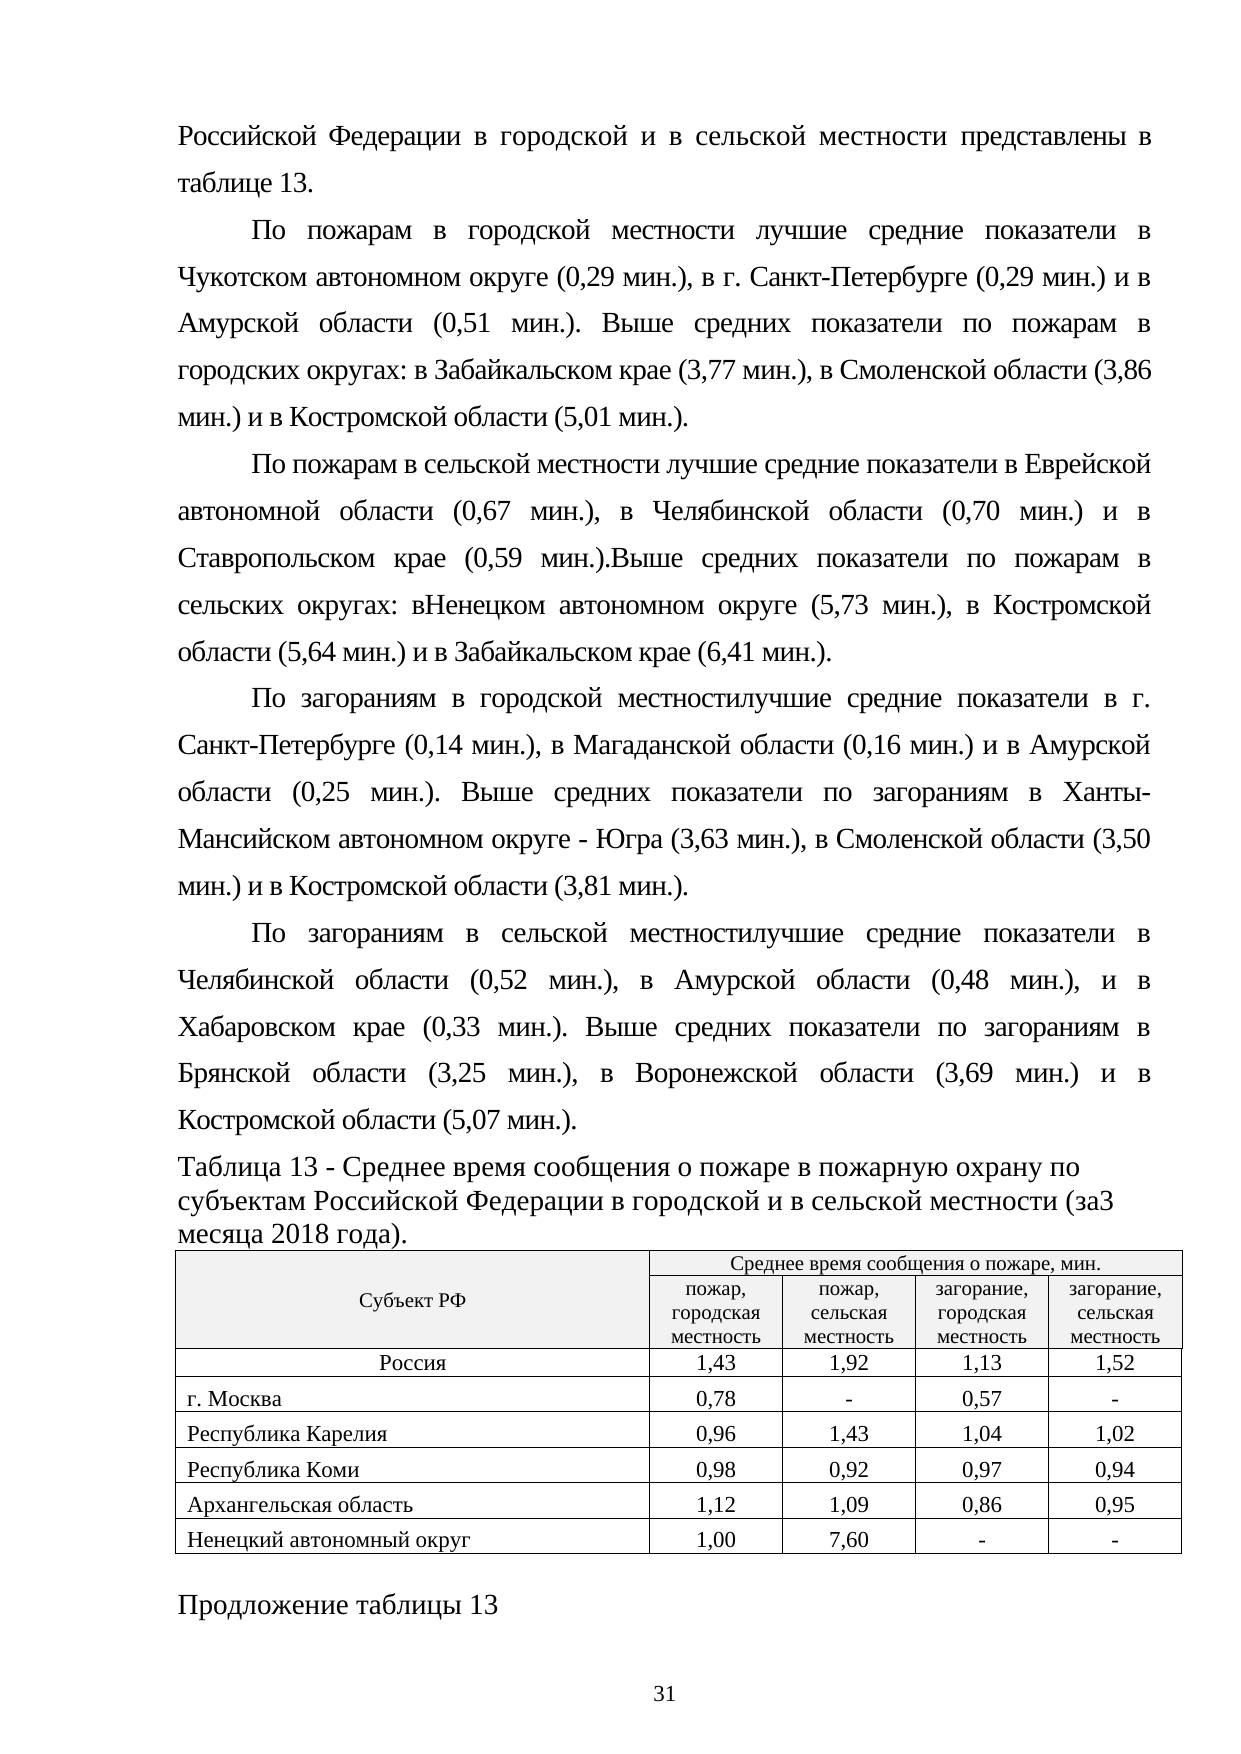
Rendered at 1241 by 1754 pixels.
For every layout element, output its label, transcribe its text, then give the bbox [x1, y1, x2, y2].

text По загораниям в городской местностилучшие средние показатели в г. Санкт-Петербурге (0,14 мин.), в Магаданской области (0,16 мин.) и в Амурской области (0,25 мин.). Выше средних показатели по загораниям в Ханты-Мансийском автономном округе - Югра (3,63 мин.), в Смоленской области (3,50 мин.) и в Костромской области (3,81 мин.). [177, 681, 1152, 902]
table_cell 0,92 [783, 1448, 915, 1482]
table_cell 0,98 [650, 1448, 782, 1482]
text По пожарам в городской местности лучшие средние показатели в Чукотском автономном округе (0,29 мин.), в г. Санкт-Петербурге (0,29 мин.) и в Амурской области (0,51 мин.). Выше средних показатели по пожарам в городских округах: в Забайкальском крае (3,77 мин.), в Смоленской области (3,86 мин.) и в Костромской области (5,01 мин.). [177, 212, 1152, 433]
table_cell 1,52 [1049, 1349, 1181, 1376]
table_cell г. Москва [176, 1377, 649, 1411]
table_cell 1,04 [916, 1412, 1048, 1447]
table_cell - [1049, 1377, 1181, 1411]
table_cell 0,95 [1049, 1483, 1181, 1517]
table_cell 1,12 [650, 1483, 782, 1517]
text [177, 118, 1152, 198]
table_cell Республика Коми [176, 1448, 649, 1482]
table_cell 1,43 [650, 1349, 782, 1376]
table_cell 0,97 [916, 1448, 1048, 1482]
table_cell 1,09 [783, 1483, 915, 1517]
table_header Среднее время сообщения о пожаре, мин. [650, 1251, 1182, 1275]
table_cell пожар, сельская местность [783, 1276, 915, 1348]
table_cell 0,57 [916, 1377, 1048, 1411]
table_cell пожар, городская местность [650, 1276, 782, 1348]
table_cell Архангельская область [176, 1483, 649, 1517]
table_cell 7,60 [783, 1519, 915, 1553]
table_cell - [916, 1519, 1048, 1553]
table_header Субъект РФ [176, 1251, 649, 1348]
table_cell Республика Карелия [176, 1412, 649, 1447]
table_cell 0,86 [916, 1483, 1048, 1517]
table_cell Ненецкий автономный округ [176, 1519, 649, 1553]
text По пожарам в сельской местности лучшие средние показатели в Еврейской автономной области (0,67 мин.), в Челябинской области (0,70 мин.) и в Ставропольском крае (0,59 мин.).Выше средних показатели по пожарам в сельских округах: вНенецком автономном округе (5,73 мин.), в Костромской области (5,64 мин.) и в Забайкальском крае (6,41 мин.). [177, 446, 1152, 667]
table_cell - [783, 1377, 915, 1411]
table_cell 1,02 [1049, 1412, 1181, 1447]
text Таблица 13 - Среднее время сообщения о пожаре в пожарную охрану по субъектам Российской Федерации в городской и в сельской местности (за3 месяца 2018 года). [177, 1149, 1152, 1250]
table_cell 1,13 [916, 1349, 1048, 1376]
table_cell - [1049, 1519, 1181, 1553]
text По загораниям в сельской местностилучшие средние показатели в Челябинской области (0,52 мин.), в Амурской области (0,48 мин.), и в Хабаровском крае (0,33 мин.). Выше средних показатели по загораниям в Брянской области (3,25 мин.), в Воронежской области (3,69 мин.) и в Костромской области (5,07 мин.). [177, 915, 1152, 1136]
table_cell Россия [176, 1349, 649, 1376]
table_cell 1,00 [650, 1519, 782, 1553]
table_cell загорание, городская местность [916, 1276, 1048, 1348]
table_cell 1,92 [783, 1349, 915, 1376]
table_cell 0,94 [1049, 1448, 1181, 1482]
text Продложение таблицы 13 [177, 1587, 1152, 1621]
table_cell 1,43 [783, 1412, 915, 1447]
table_cell загорание, сельская местность [1049, 1276, 1182, 1348]
table_cell 0,96 [650, 1412, 782, 1447]
table_cell 0,78 [650, 1377, 782, 1411]
